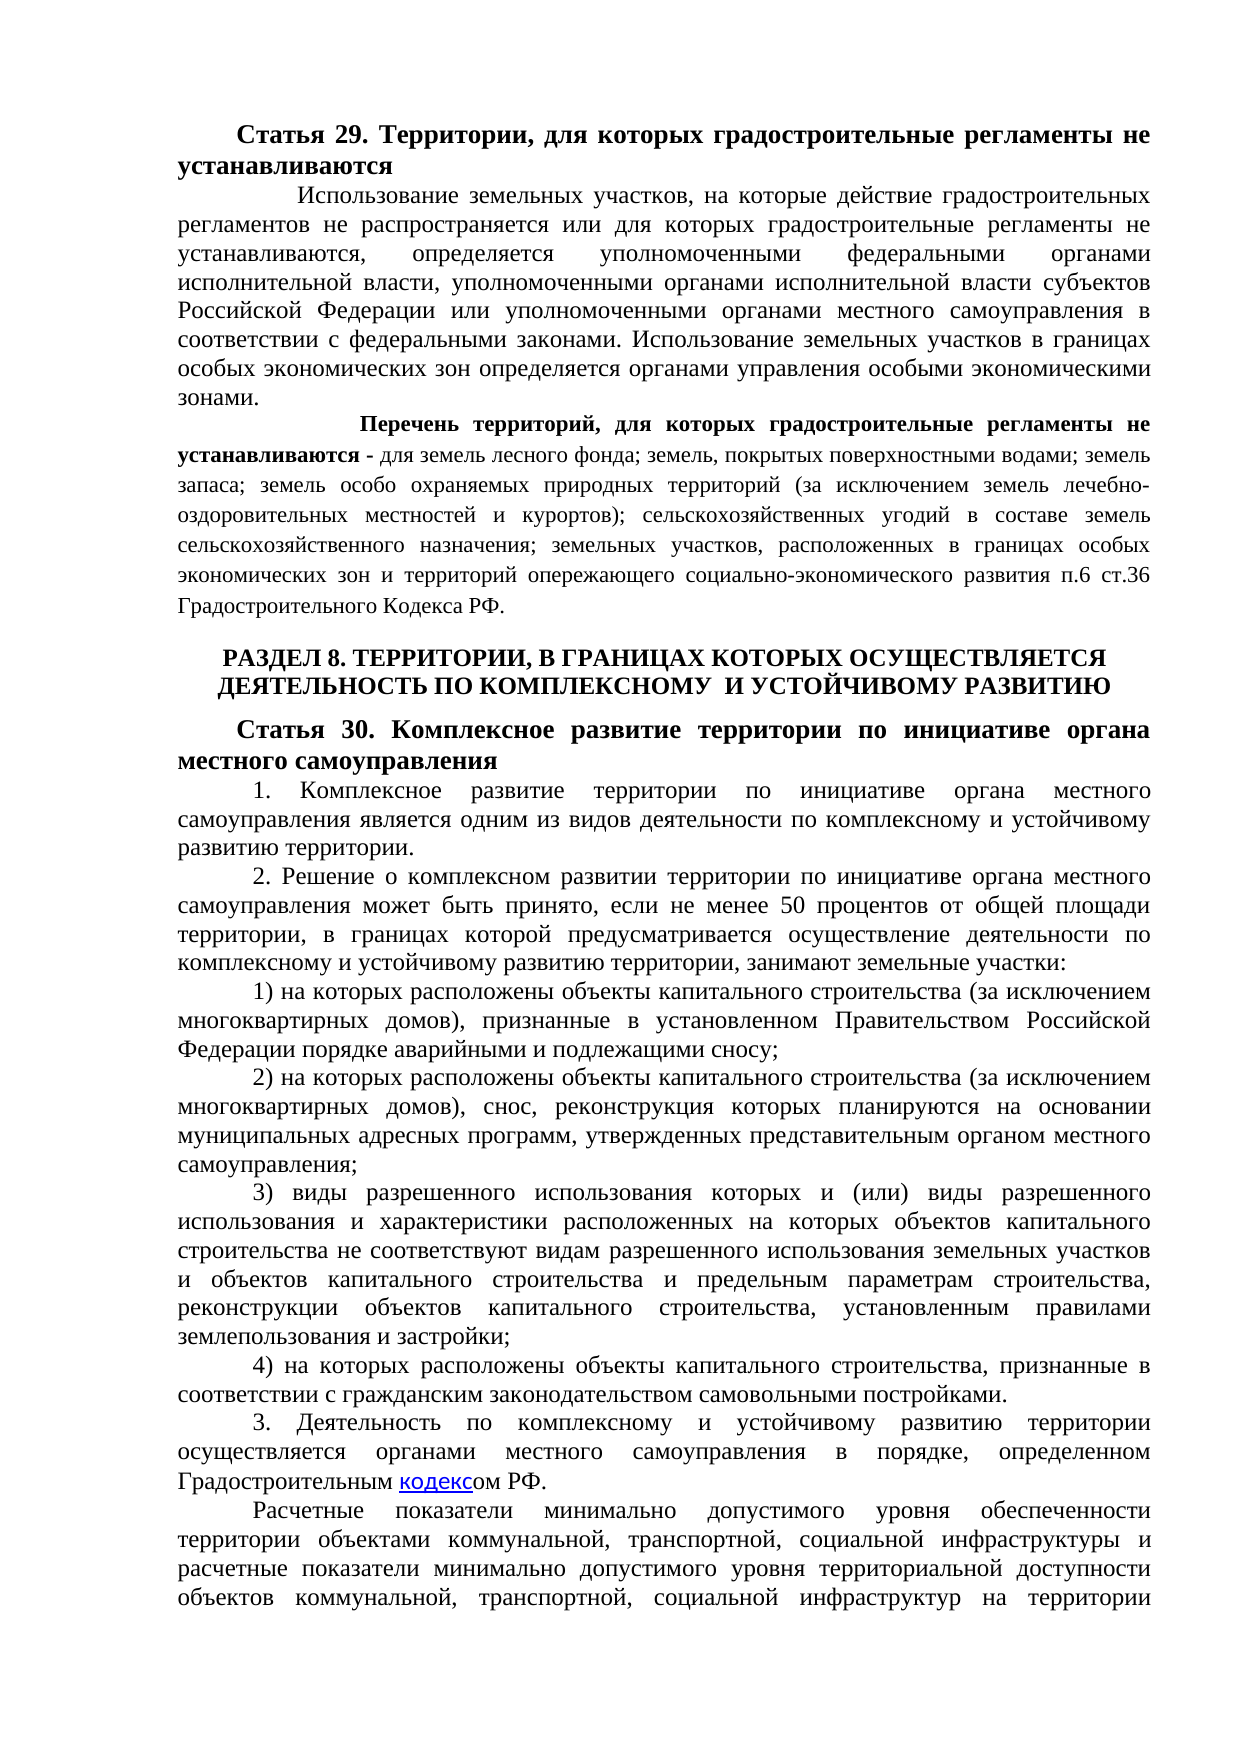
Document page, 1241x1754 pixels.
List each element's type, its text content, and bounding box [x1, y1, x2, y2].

text 3. Деятельность по комплексному и устойчивому развитию территории осуществляется органами местного самоуправления в порядке, определенном Градостроительным кодексом РФ. [177, 1407, 1152, 1496]
text 4) на которых расположены объекты капитального строительства, признанные в соответствии с гражданским законодательством самовольными постройками. [177, 1350, 1152, 1407]
text 3) виды разрешенного использования которых и (или) виды разрешенного использования и характеристики расположенных на которых объектов капитального строительства не соответствуют видам разрешенного использования земельных участков и объектов капитального строительства и предельным параметрам строительства, реконструкции объектов капитального строительства, установленным правилами землепользования и застройки; [177, 1177, 1152, 1350]
text 1. Комплексное развитие территории по инициативе органа местного самоуправления является одним из видов деятельности по комплексному и устойчивому развитию территории. [177, 775, 1152, 861]
text Перечень территорий, для которых градостроительные регламенты не устанавливаются - для земель лесного фонда; земель, покрытых поверхностными водами; земель запаса; земель особо охраняемых природных территорий (за исключением земель лечебно-оздоровительных местностей и курортов); сельскохозяйственных угодий в составе земель сельскохозяйственного назначения; земельных участков, расположенных в границах особых экономических зон и территорий опережающего социально-экономического развития п.6 ст.36 Градостроительного Кодекса РФ. [177, 410, 1152, 618]
text Статья 29. Территории, для которых градостроительные регламенты не устанавливаются [177, 118, 1152, 180]
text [177, 1496, 1152, 1611]
text Статья 30. Комплексное развитие территории по инициативе органа местного самоуправления [177, 713, 1152, 775]
text 2) на которых расположены объекты капитального строительства (за исключением многоквартирных домов), снос, реконструкция которых планируются на основании муниципальных адресных программ, утвержденных представительным органом местного самоуправления; [177, 1062, 1152, 1177]
text Использование земельных участков, на которые действие градостроительных регламентов не распространяется или для которых градостроительные регламенты не устанавливаются, определяется уполномоченными федеральными органами исполнительной власти, уполномоченными органами исполнительной власти субъектов Российской Федерации или уполномоченными органами местного самоуправления в соответствии с федеральными законами. Использование земельных участков в границах особых экономических зон определяется органами управления особыми экономическими зонами. [177, 180, 1152, 410]
text 2. Решение о комплексном развитии территории по инициативе органа местного самоуправления может быть принято, если не менее 50 процентов от общей площади территории, в границах которой предусматривается осуществление деятельности по комплексному и устойчивому развитию территории, занимают земельные участки: [177, 861, 1152, 976]
text РАЗДЕЛ 8. ТЕРРИТОРИИ, В ГРАНИЦАХ КОТОРЫХ ОСУЩЕСТВЛЯЕТСЯ ДЕЯТЕЛЬНОСТЬ ПО КОМПЛЕКСНОМУ И УСТОЙЧИВОМУ РАЗВИТИЮ [177, 643, 1152, 700]
text 1) на которых расположены объекты капитального строительства (за исключением многоквартирных домов), признанные в установленном Правительством Российской Федерации порядке аварийными и подлежащими сносу; [177, 976, 1152, 1062]
